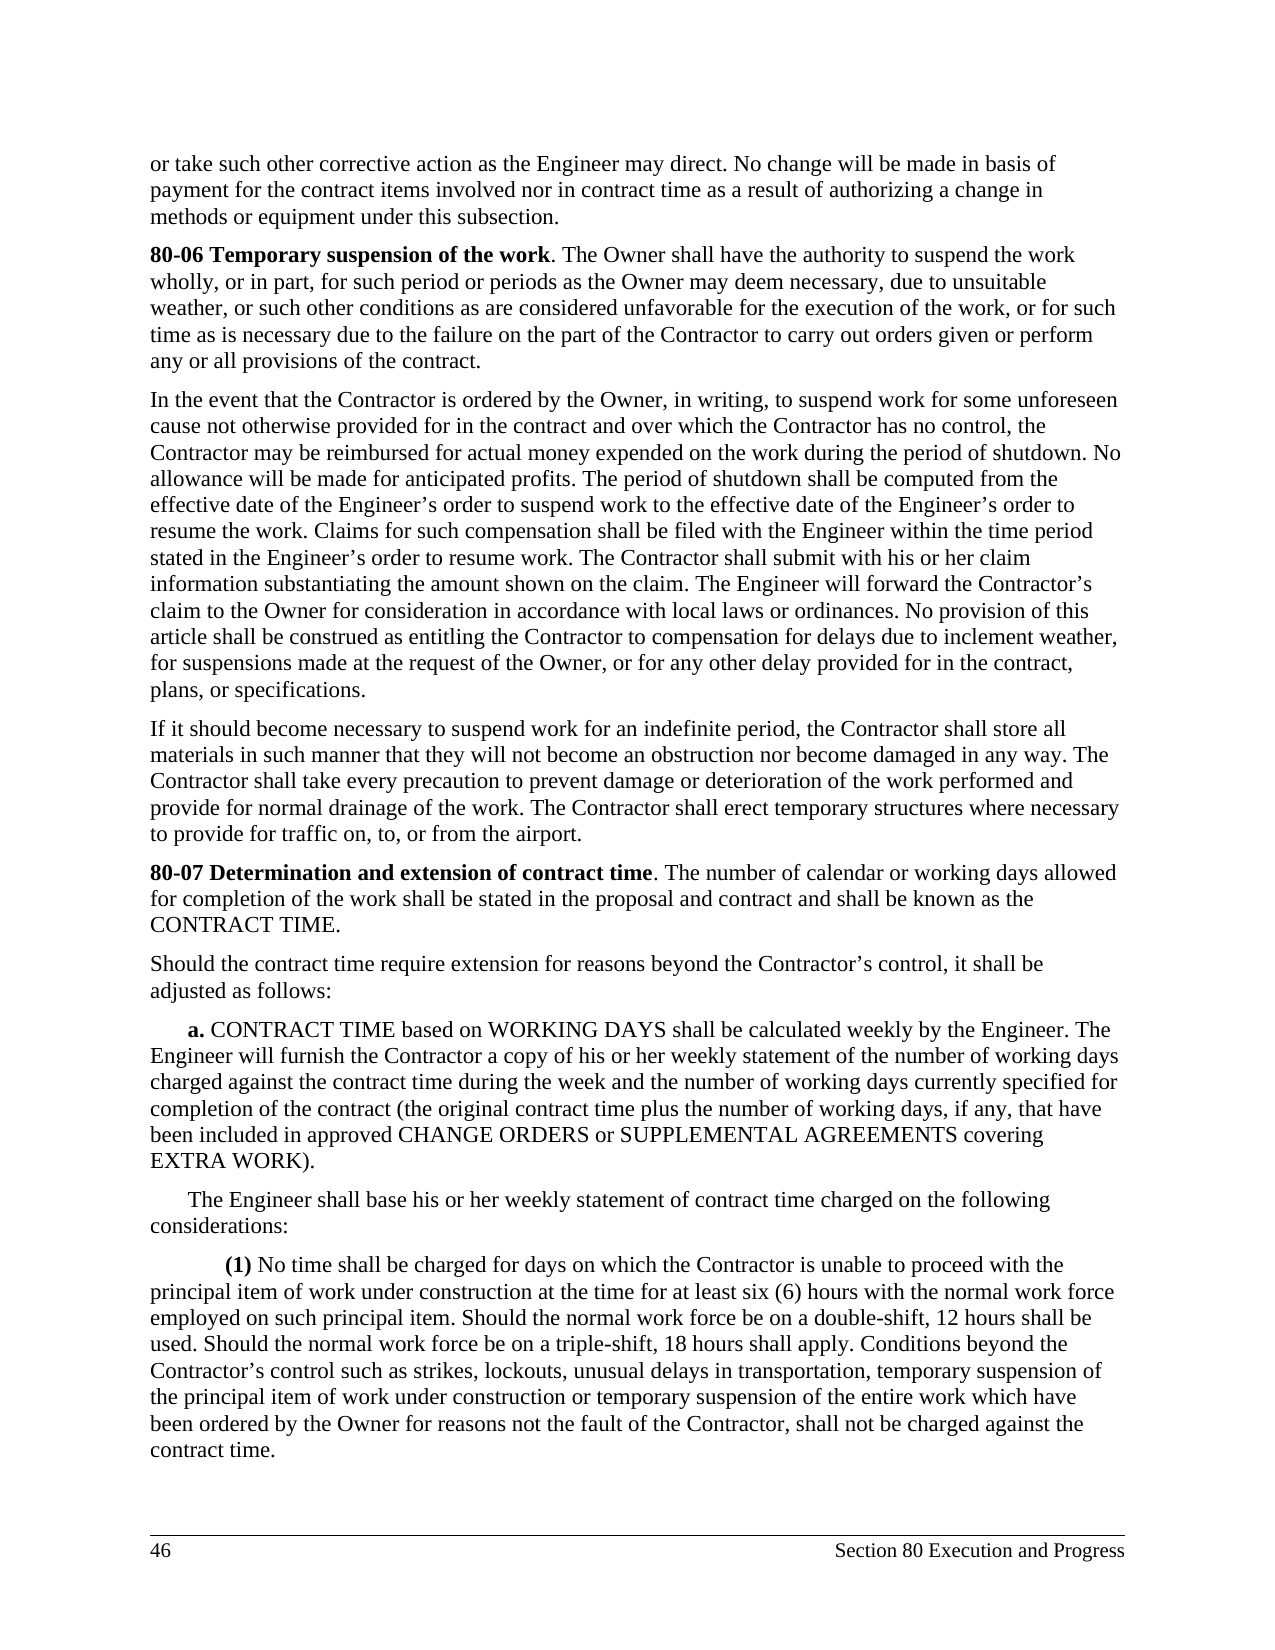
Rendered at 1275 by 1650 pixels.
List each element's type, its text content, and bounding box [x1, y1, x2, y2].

text If it should become necessary to suspend work for an indefinite period, the Contractor shall store all materials in such manner that they will not become an obstruction nor become damaged in any way. The Contractor shall take every precaution to prevent damage or deterioration of the work performed and provide for normal drainage of the work. The Contractor shall erect temporary structures where necessary to provide for traffic on, to, or from the airport. [150, 714, 1125, 846]
text In the event that the Contractor is ordered by the Owner, in writing, to suspend work for some unforeseen cause not otherwise provided for in the contract and over which the Contractor has no control, the Contractor may be reimbursed for actual money expended on the work during the period of shutdown. No allowance will be made for anticipated profits. The period of shutdown shall be computed from the effective date of the Engineer’s order to suspend work to the effective date of the Engineer’s order to resume the work. Claims for such compensation shall be filed with the Engineer within the time period stated in the Engineer’s order to resume work. The Contractor shall submit with his or her claim information substantiating the amount shown on the claim. The Engineer will forward the Contractor’s claim to the Owner for consideration in accordance with local laws or ordinances. No provision of this article shall be construed as entitling the Contractor to compensation for delays due to inclement weather, for suspensions made at the request of the Owner, or for any other delay provided for in the contract, plans, or specifications. [150, 386, 1125, 702]
text a. CONTRACT TIME based on WORKING DAYS shall be calculated weekly by the Engineer. The Engineer will furnish the Contractor a copy of his or her weekly statement of the number of working days charged against the contract time during the week and the number of working days currently specified for completion of the contract (the original contract time plus the number of working days, if any, that have been included in approved CHANGE ORDERS or SUPPLEMENTAL AGREEMENTS covering EXTRA WORK). [150, 1016, 1125, 1174]
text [150, 150, 1125, 229]
text (1) No time shall be charged for days on which the Contractor is unable to proceed with the principal item of work under construction at the time for at least six (6) hours with the normal work force employed on such principal item. Should the normal work force be on a double-shift, 12 hours shall be used. Should the normal work force be on a triple-shift, 18 hours shall apply. Conditions beyond the Contractor’s control such as strikes, lockouts, unusual delays in transportation, temporary suspension of the principal item of work under construction or temporary suspension of the entire work which have been ordered by the Owner for reasons not the fault of the Contractor, shall not be charged against the contract time. [150, 1251, 1125, 1462]
text Should the contract time require extension for reasons beyond the Contractor’s control, it shall be adjusted as follows: [150, 950, 1125, 1003]
text 80-06 Temporary suspension of the work. The Owner shall have the authority to suspend the work wholly, or in part, for such period or periods as the Owner may deem necessary, due to unsuitable weather, or such other conditions as are considered unfavorable for the execution of the work, or for such time as is necessary due to the failure on the part of the Contractor to carry out orders given or perform any or all provisions of the contract. [150, 242, 1125, 373]
text 80-07 Determination and extension of contract time. The number of calendar or working days allowed for completion of the work shall be stated in the proposal and contract and shall be known as the CONTRACT TIME. [150, 859, 1125, 938]
text The Engineer shall base his or her weekly statement of contract time charged on the following considerations: [150, 1186, 1125, 1239]
